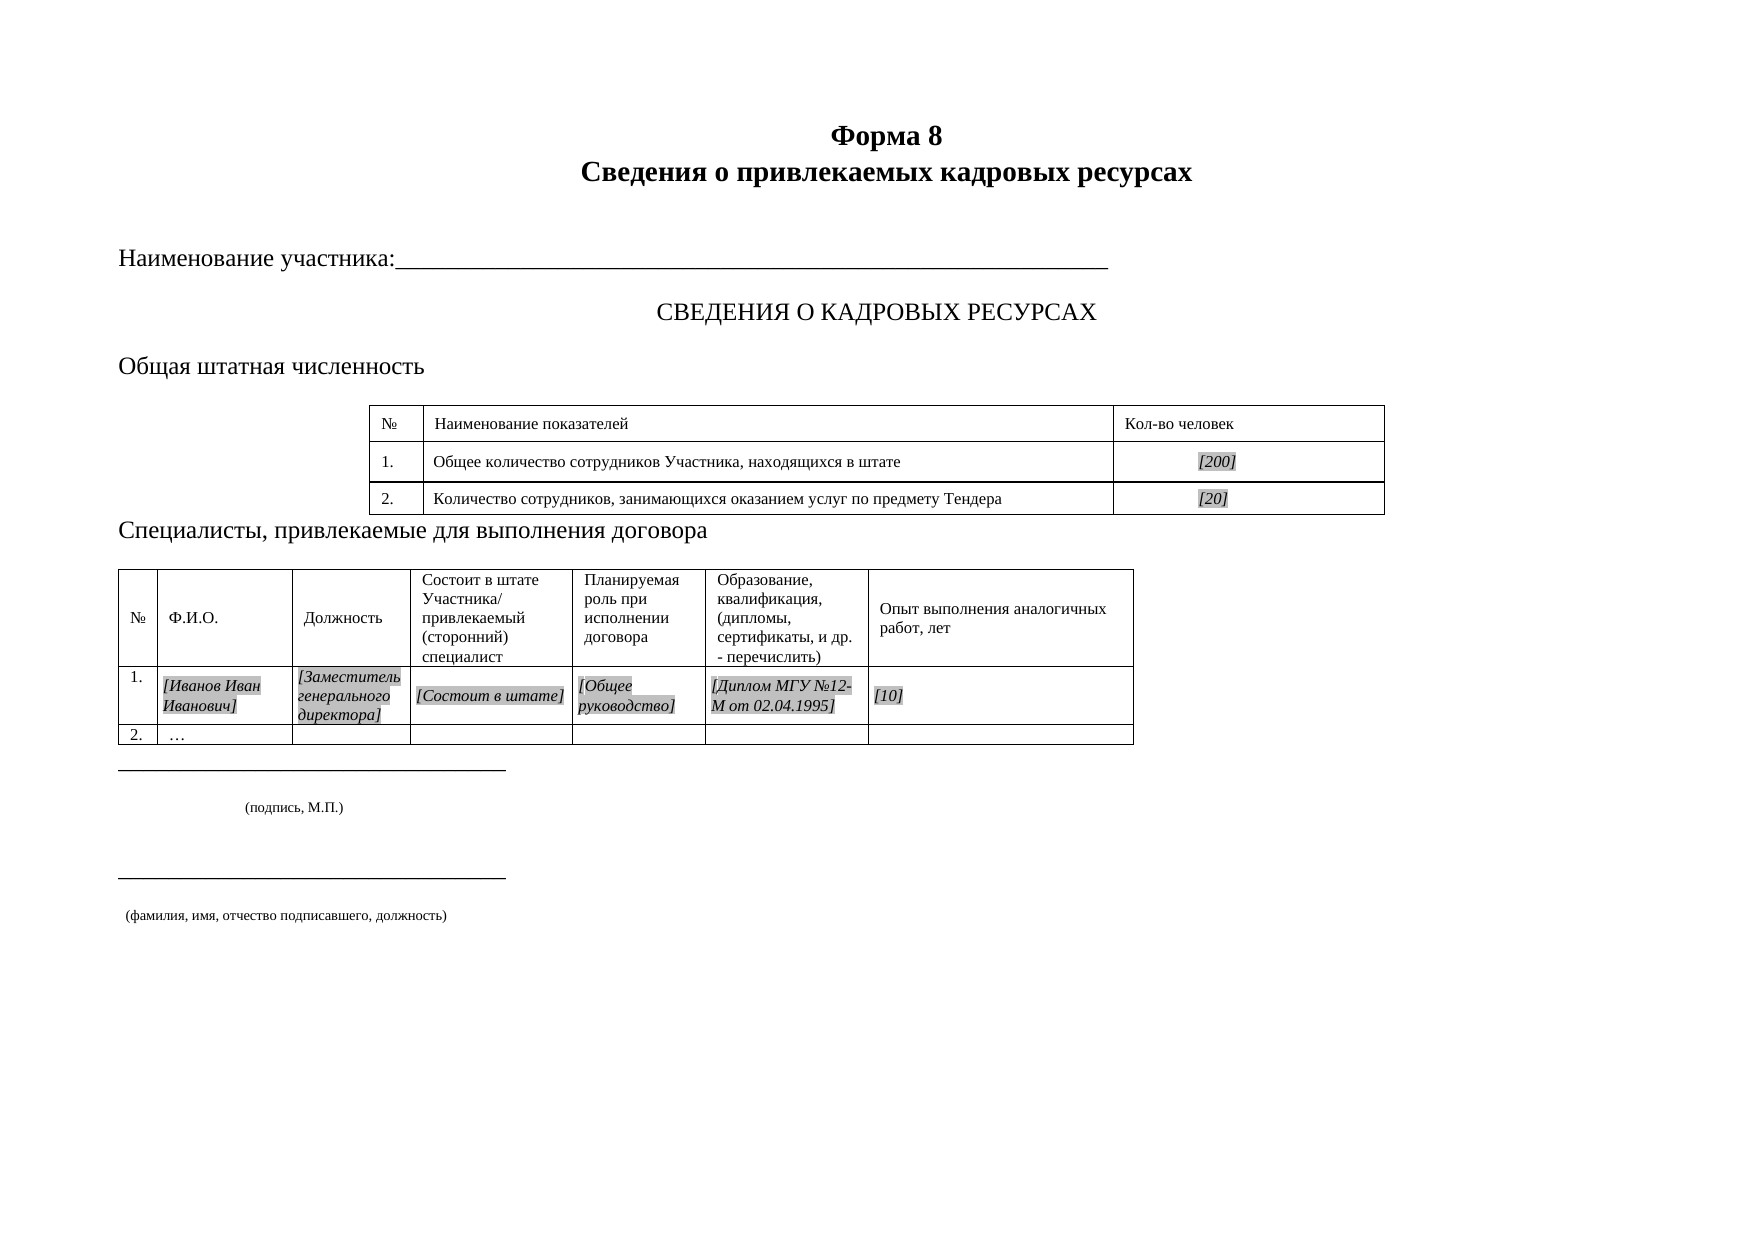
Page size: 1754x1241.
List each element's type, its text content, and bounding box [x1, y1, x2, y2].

table_header № [119, 570, 157, 666]
text _______________________________ [118, 745, 1636, 774]
table_cell [Диплом МГУ №12-М от 02.04.1995] [706, 667, 868, 724]
table_cell [Иванов Иван Иванович] [158, 667, 292, 724]
table_cell Общее количество сотрудников Участника, находящихся в штате [424, 442, 1113, 481]
table_header Образование, квалификация, (дипломы, сертификаты, и др. - перечислить) [706, 570, 868, 666]
table_cell 1. [119, 667, 157, 724]
table_header Планируемая роль при исполнении договора [573, 570, 705, 666]
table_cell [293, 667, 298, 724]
table_cell [293, 725, 410, 744]
table_cell [Общее руководство] [573, 667, 705, 724]
table_cell [Состоит в штате] [411, 667, 572, 724]
text Форма 8 [137, 118, 1636, 152]
text Сведения о привлекаемых кадровых ресурсах [137, 154, 1636, 187]
table_cell 2. [119, 725, 157, 744]
text Наименование участника:_________________________________________________________ [118, 243, 1636, 272]
table_cell … [158, 725, 292, 744]
table_header № [370, 406, 423, 441]
table_header Состоит в штате Участника/ привлекаемый (сторонний) специалист [411, 570, 572, 666]
table_cell Количество сотрудников, занимающихся оказанием услуг по предмету Тендера [424, 483, 1113, 514]
table_cell [20] [1114, 483, 1384, 514]
table_header Опыт выполнения аналогичных работ, лет [869, 570, 1133, 666]
table_cell 1. [370, 442, 423, 481]
table_cell [10] [869, 667, 1133, 724]
table_cell [573, 725, 705, 744]
table_header Кол-во человек [1114, 406, 1384, 441]
table_header Ф.И.О. [158, 570, 292, 666]
text СВЕДЕНИЯ О КАДРОВЫХ РЕСУРСАХ [118, 297, 1636, 326]
text Общая штатная численность [118, 351, 1636, 380]
text (фамилия, имя, отчество подписавшего, должность) [118, 907, 1636, 936]
text _______________________________ [118, 853, 1636, 882]
table_header Должность [293, 570, 410, 666]
table_cell [411, 725, 572, 744]
table_cell 2. [370, 483, 423, 514]
text Специалисты, привлекаемые для выполнения договора [118, 515, 1636, 543]
table_cell [200] [1114, 442, 1384, 481]
table_header Наименование показателей [424, 406, 1113, 441]
table_cell [706, 725, 868, 744]
table_cell [869, 725, 1133, 744]
text (подпись, М.П.) [118, 799, 1636, 828]
